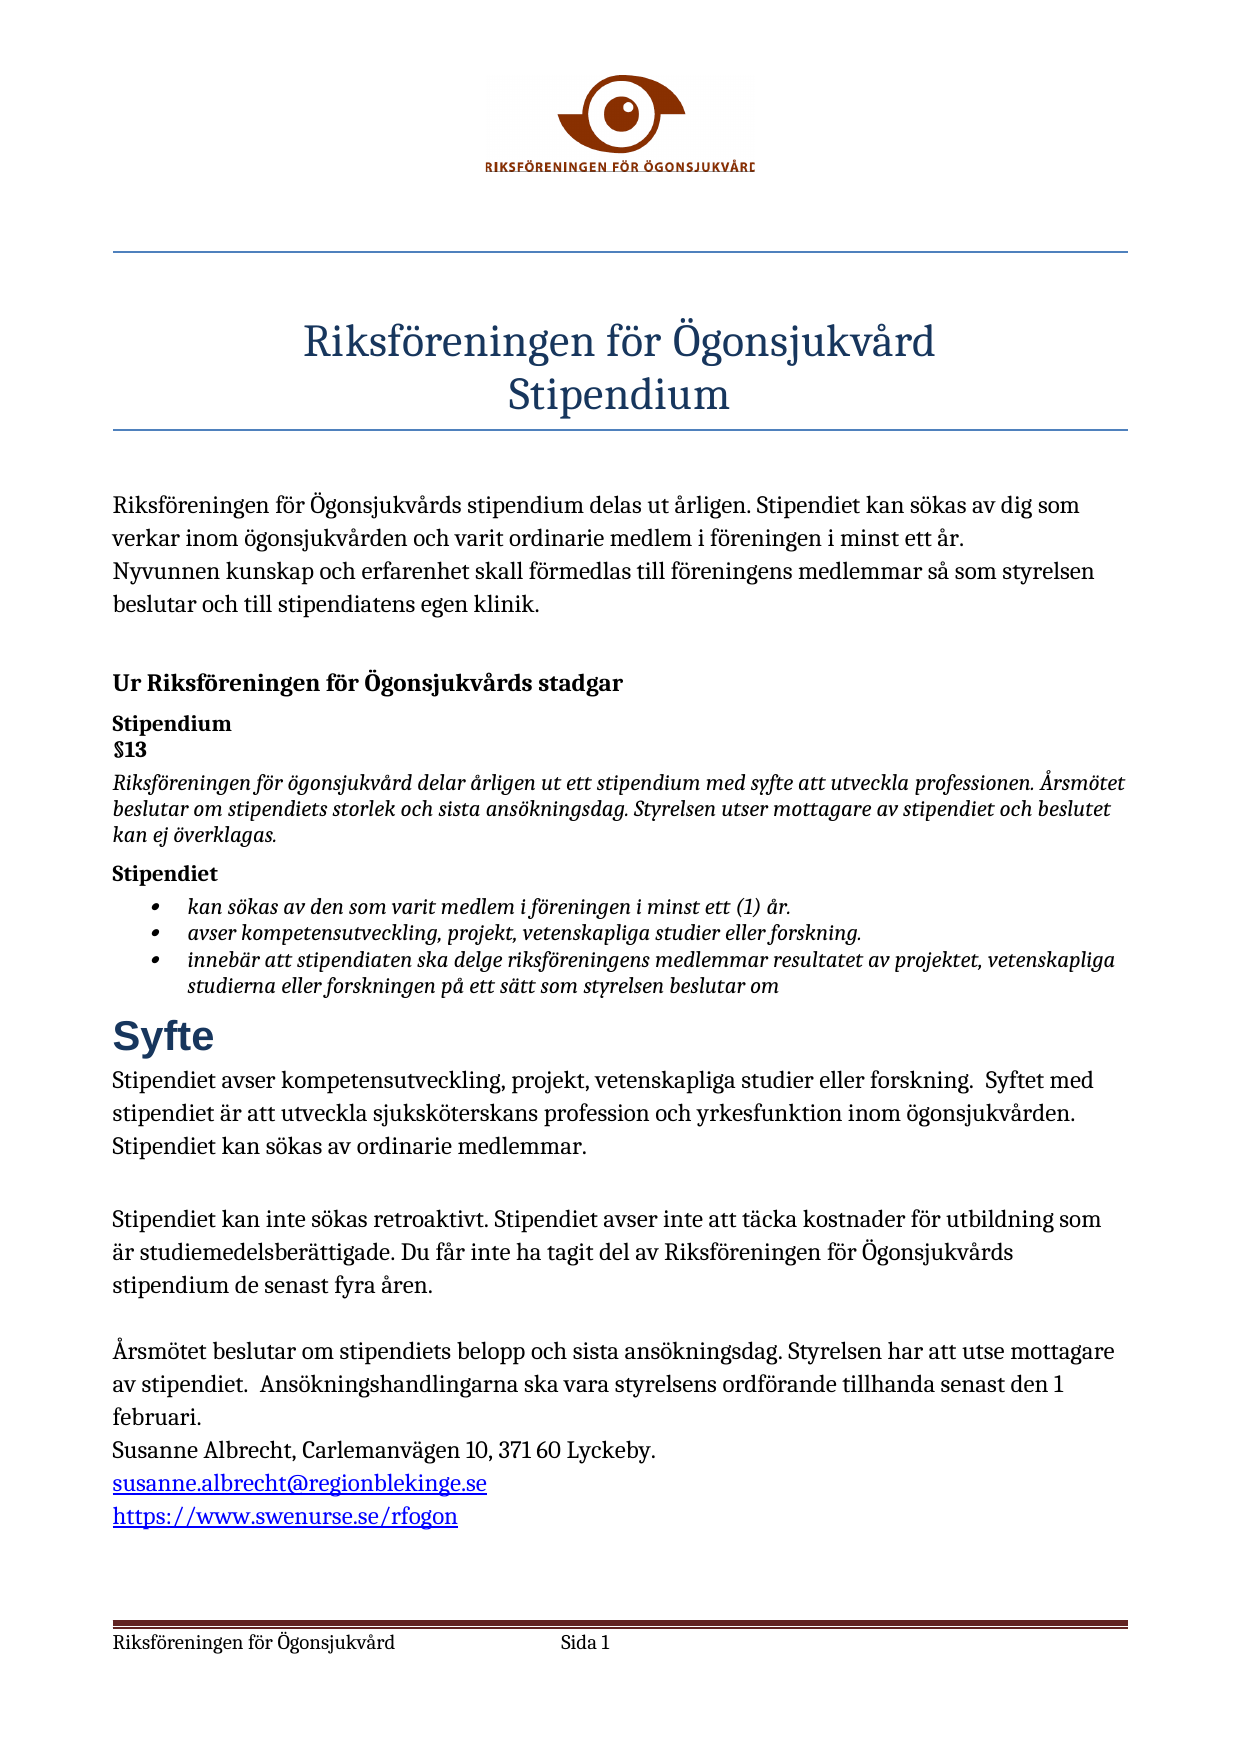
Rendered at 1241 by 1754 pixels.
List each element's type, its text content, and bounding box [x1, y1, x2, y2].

text Stipendiet kan inte sökas retroaktivt. Stipendiet avser inte att täcka kostnader för utbildning som är studiemedelsberättigade. Du får inte ha tagit del av Riksföreningen för Ögonsjukvårds stipendium de senast fyra åren. [112, 1205, 1128, 1299]
text Årsmötet beslutar om stipendiets belopp och sista ansökningsdag. Styrelsen har att utse mottagare av stipendiet. Ansökningshandlingarna ska vara styrelsens ordförande tillhanda senast den 1 februari. Susanne Albrecht, Carlemanvägen 10, 371 60 Lyckeby. [112, 1337, 1128, 1465]
text susanne.albrecht@regionblekinge.se [112, 1469, 1128, 1498]
title Riksföreningen för Ögonsjukvård [112, 315, 1128, 368]
subtitle Stipendium §13 [112, 711, 1128, 763]
text Nyvunnen kunskap och erfarenhet skall förmedlas till föreningens medlemmar så som styrelsen beslutar och till stipendiatens egen klinik. [112, 557, 1128, 619]
title Stipendium [112, 368, 1128, 431]
subtitle Syfte [112, 1012, 1128, 1059]
text https://www.swenurse.se/rfogon [112, 1502, 1128, 1531]
subtitle Ur Riksföreningen för Ögonsjukvårds stadgar [112, 669, 1128, 698]
subtitle Stipendiet [112, 861, 1128, 887]
list innebär att stipendiaten ska delge riksföreningens medlemmar resultatet av projektet, vetenskapliga studierna eller forskningen på ett sätt som styrelsen beslutar om [150, 946, 1128, 999]
text Riksföreningen för ögonsjukvård delar årligen ut ett stipendium med syfte att utveckla professionen. Årsmötet beslutar om stipendiets storlek och sista ansökningsdag. Styrelsen utser mottagare av stipendiet och beslutet kan ej överklagas. [112, 769, 1128, 848]
list avser kompetensutveckling, projekt, vetenskapliga studier eller forskning. [150, 920, 1128, 946]
text Stipendiet avser kompetensutveckling, projekt, vetenskapliga studier eller forskning. Syftet med stipendiet är att utveckla sjuksköterskans profession och yrkesfunktion inom ögonsjukvården. Stipendiet kan sökas av ordinarie medlemmar. [112, 1066, 1128, 1200]
list kan sökas av den som varit medlem i föreningen i minst ett (1) år. [150, 894, 1128, 920]
text Riksföreningen för Ögonsjukvårds stipendium delas ut årligen. Stipendiet kan sökas av dig som verkar inom ögonsjukvården och varit ordinarie medlem i föreningen i minst ett år. [112, 491, 1128, 553]
